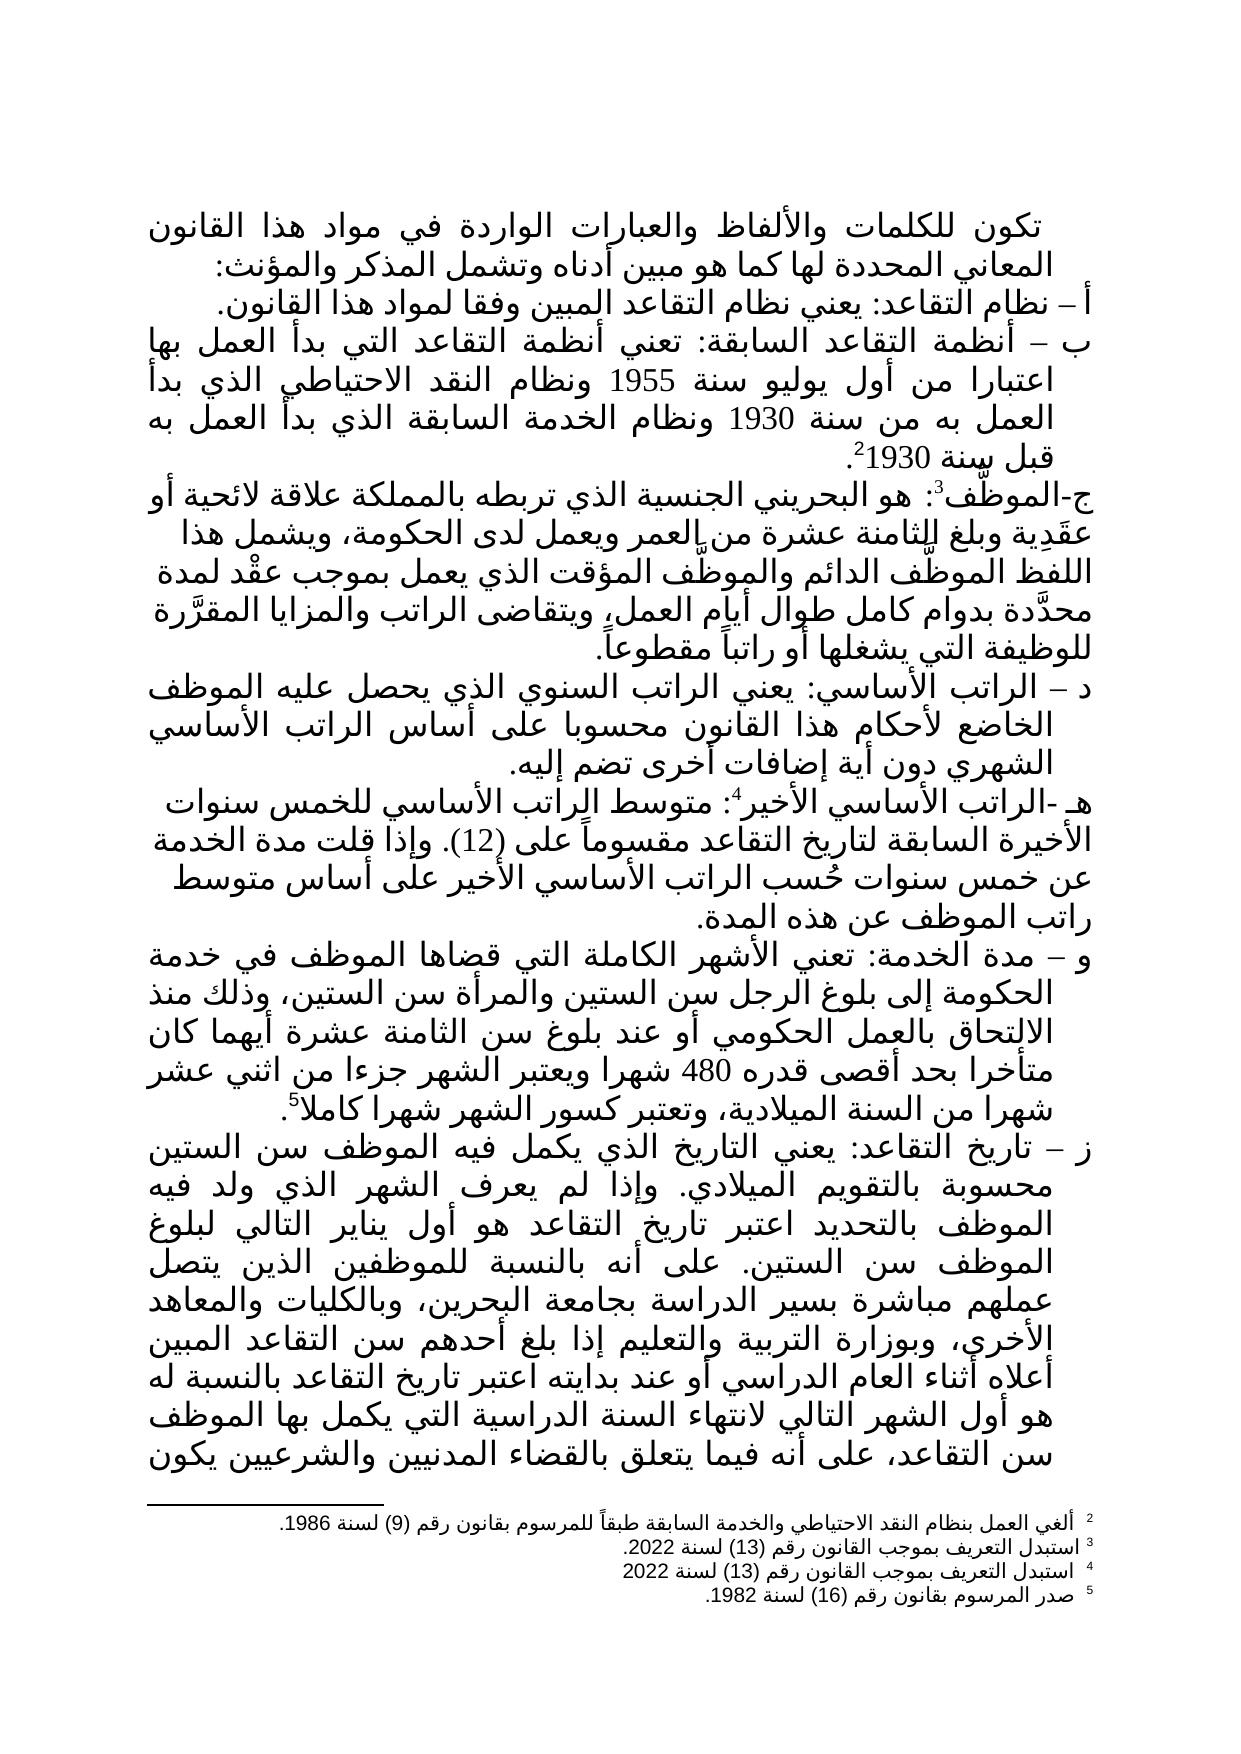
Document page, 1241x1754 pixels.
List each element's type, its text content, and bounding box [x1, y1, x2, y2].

text و – مدة الخدمة: تعني الأشهر الكاملة التي قضاها الموظف في خدمة الحكومة إلى بلوغ الرجل سن الستين والمرأة سن الستين، وذلك منذ الالتحاق بالعمل الحكومي أو عند بلوغ سن الثامنة عشرة أيهما كان متأخرا بحد أقصى قدره 480 شهرا ويعتبر الشهر جزءا من اثني عشر شهرا من السنة الميلادية، وتعتبر كسور الشهر شهرا كاملا. [147, 935, 1093, 1127]
text أ – نظام التقاعد: يعني نظام التقاعد المبين وفقا لمواد هذا القانون. [147, 283, 1093, 322]
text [147, 1127, 1093, 1472]
text د – الراتب الأساسي: يعني الراتب السنوي الذي يحصل عليه الموظف الخاضع لأحكام هذا القانون محسوبا على أساس الراتب الأساسي الشهري دون أية إضافات أخرى تضم إليه. [147, 667, 1093, 782]
text تكون للكلمات والألفاظ والعبارات الواردة في مواد هذا القانون المعاني المحددة لها كما هو مبين أدناه وتشمل المذكر والمؤنث: [147, 207, 1093, 283]
text ج-الموظَّف: هو البحريني الجنسية الذي تربطه بالمملكة علاقة لائحية أو عقَدِية وبلغ الثامنة عشرة من العمر ويعمل لدى الحكومة، ويشمل هذا اللفظ الموظَّف الدائم والموظَّف المؤقت الذي يعمل بموجب عقْد لمدة محدَّدة بدوام كامل طوال أيام العمل، ويتقاضى الراتب والمزايا المقرَّرة للوظيفة التي يشغلها أو راتباً مقطوعاً. [147, 475, 1093, 667]
text ب – أنظمة التقاعد السابقة: تعني أنظمة التقاعد التي بدأ العمل بها اعتبارا من أول يوليو سنة 1955 ونظام النقد الاحتياطي الذي بدأ العمل به من سنة 1930 ونظام الخدمة السابقة الذي بدأ العمل به قبل سنة 1930. [147, 322, 1093, 475]
text هـ -الراتب الأساسي الأخير: متوسط الراتب الأساسي للخمس سنوات الأخيرة السابقة لتاريخ التقاعد مقسوماً على (12). وإذا قلت مدة الخدمة عن خمس سنوات حُسب الراتب الأساسي الأخير على أساس متوسط راتب الموظف عن هذه المدة. [147, 782, 1093, 935]
